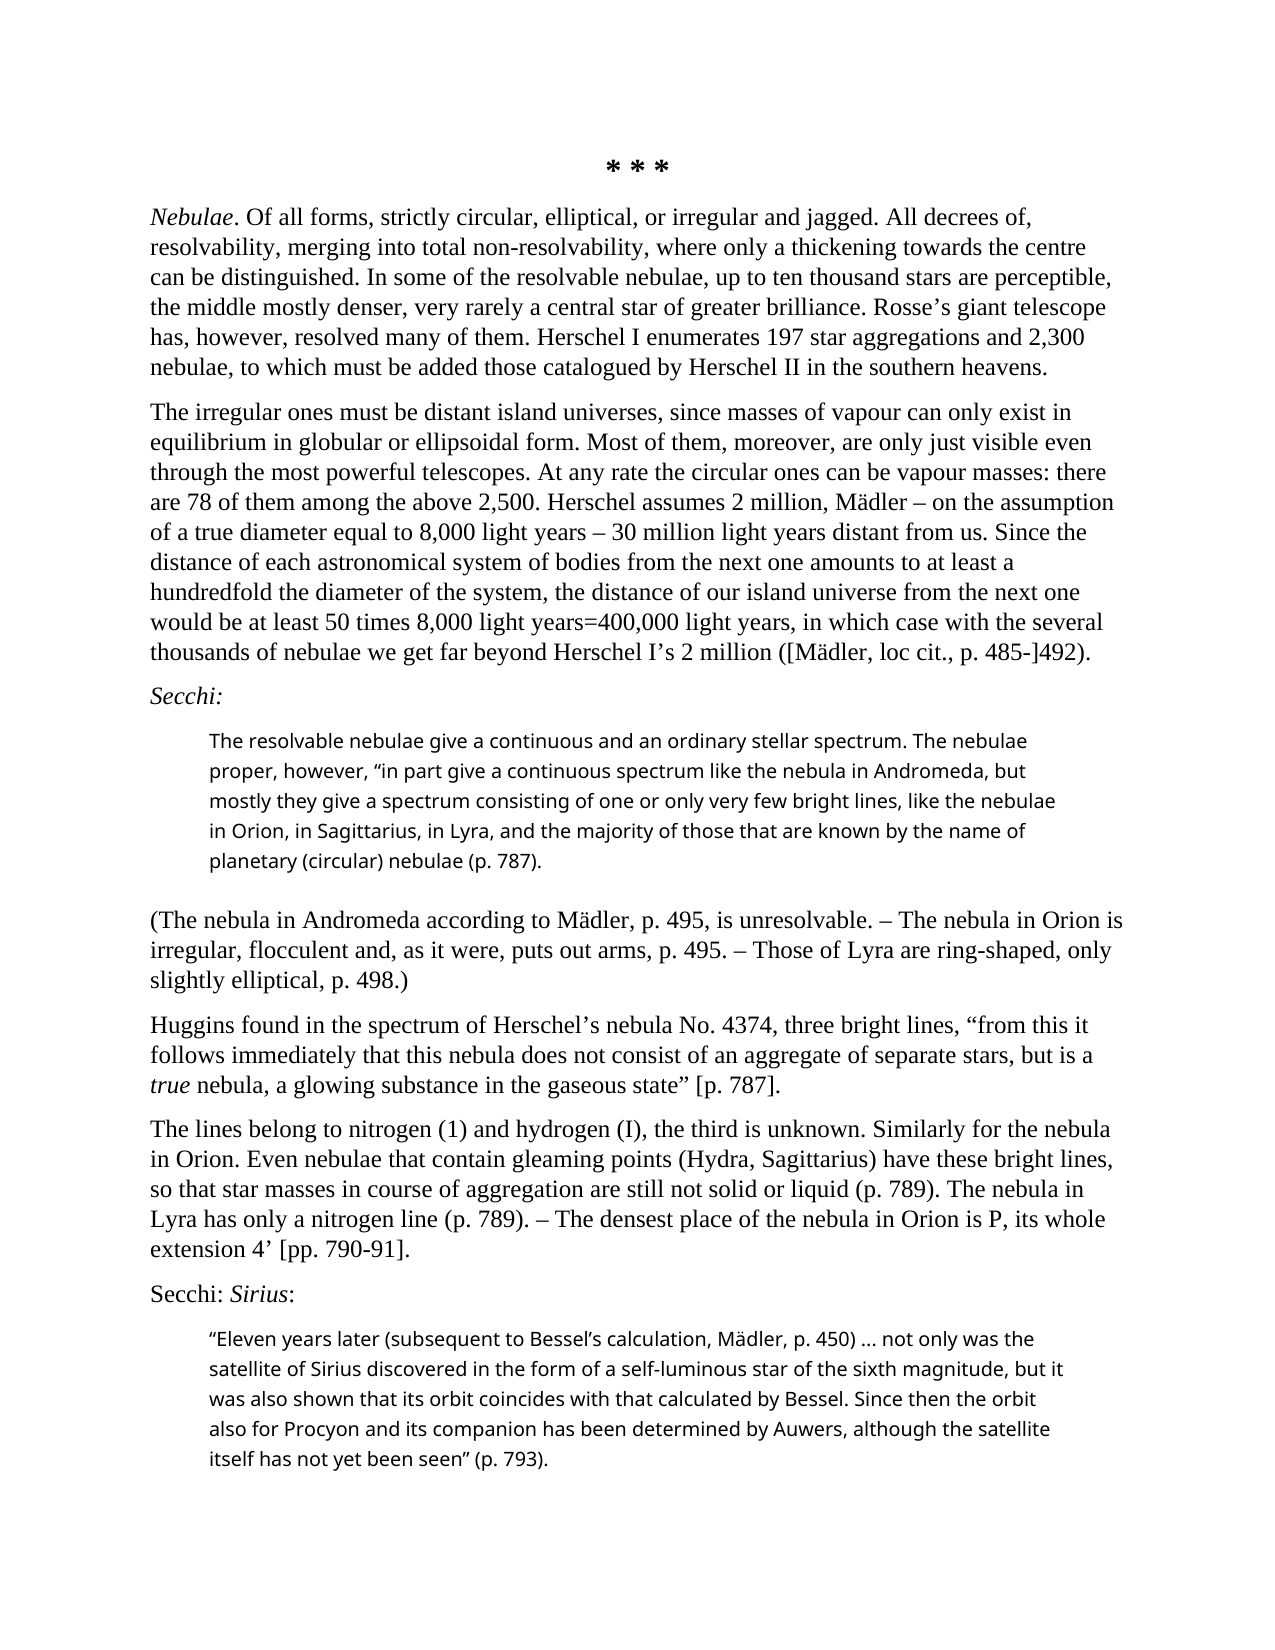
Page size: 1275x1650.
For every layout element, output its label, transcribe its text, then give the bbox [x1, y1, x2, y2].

text “Eleven years later (subsequent to Bessel’s calculation, Mädler, p. 450) ... not only was the satellite of Sirius discovered in the form of a self-luminous star of the sixth magnitude, but it was also shown that its orbit coincides with that calculated by Bessel. Since then the orbit also for Procyon and its companion has been determined by Auwers, although the satellite itself has not yet been seen” (p. 793). [209, 1322, 1066, 1472]
text The irregular ones must be distant island universes, since masses of vapour can only exist in equilibrium in globular or ellipsoidal form. Most of them, moreover, are only just visible even through the most powerful telescopes. At any rate the circular ones can be vapour masses: there are 78 of them among the above 2,500. Herschel assumes 2 million, Mädler – on the assumption of a true diameter equal to 8,000 light years – 30 million light years distant from us. Since the distance of each astronomical system of bodies from the next one amounts to at least a hundredfold the diameter of the system, the distance of our island universe from the next one would be at least 50 times 8,000 light years=400,000 light years, in which case with the several thousands of nebulae we get far beyond Herschel I’s 2 million ([Mädler, loc cit., p. 485-]492). [150, 396, 1125, 666]
text The resolvable nebulae give a continuous and an ordinary stellar spectrum. The nebulae proper, however, “in part give a continuous spectrum like the nebula in Andromeda, but mostly they give a spectrum consisting of one or only very few bright lines, like the nebulae in Orion, in Sagittarius, in Lyra, and the majority of those that are known by the name of planetary (circular) nebulae (p. 787). [209, 725, 1066, 875]
subtitle * * * [150, 150, 1125, 189]
text Secchi: Sirius: [150, 1277, 1125, 1307]
text The lines belong to nitrogen (1) and hydrogen (I), the third is unknown. Similarly for the nebula in Orion. Even nebulae that contain gleaming points (Hydra, Sagittarius) have these bright lines, so that star masses in course of aggregation are still not solid or liquid (p. 789). The nebula in Lyra has only a nitrogen line (p. 789). – The densest place of the nebula in Orion is P, its whole extension 4’ [pp. 790-91]. [150, 1113, 1125, 1263]
text Nebulae. Of all forms, strictly circular, elliptical, or irregular and jagged. All decrees of, resolvability, merging into total non-resolvability, where only a thickening towards the centre can be distinguished. In some of the resolvable nebulae, up to ten thousand stars are perceptible, the middle mostly denser, very rarely a central star of greater brilliance. Rosse’s giant telescope has, however, resolved many of them. Herschel I enumerates 197 star aggregations and 2,300 nebulae, to which must be added those catalogued by Herschel II in the southern heavens. [150, 201, 1125, 381]
text Secchi: [150, 680, 1125, 710]
text (The nebula in Andromeda according to Mädler, p. 495, is unresolvable. – The nebula in Orion is irregular, flocculent and, as it were, puts out arms, p. 495. – Those of Lyra are ring-shaped, only slightly elliptical, p. 498.) [150, 904, 1125, 994]
text Huggins found in the spectrum of Herschel’s nebula No. 4374, three bright lines, “from this it follows immediately that this nebula does not consist of an aggregate of separate stars, but is a true nebula, a glowing substance in the gaseous state” [p. 787]. [150, 1008, 1125, 1098]
